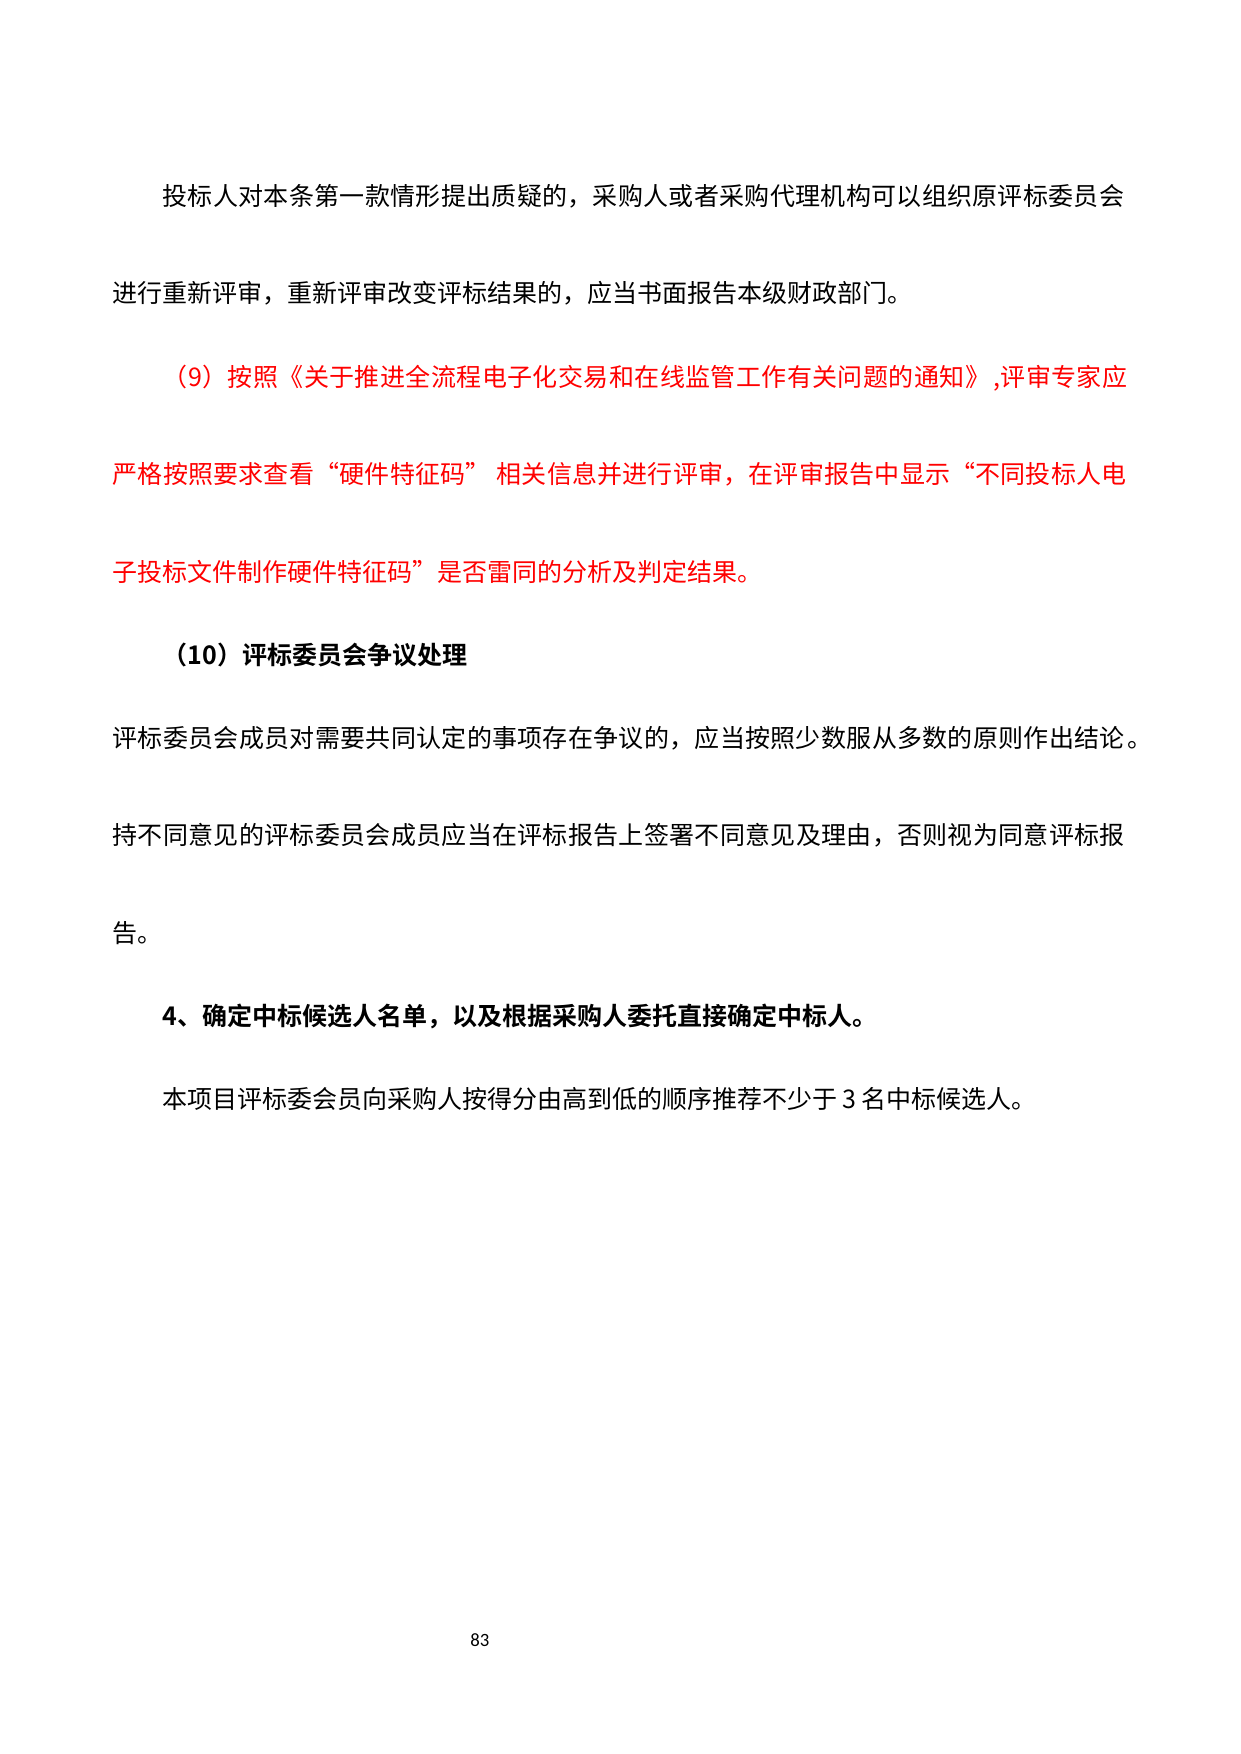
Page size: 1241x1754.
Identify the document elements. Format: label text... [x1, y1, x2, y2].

text 4、确定中标候选人名单，以及根据采购人委托直接确定中标人。 [112, 982, 1128, 1047]
text （10）评标委员会争议处理 [112, 621, 1128, 686]
text （9）按照《关于推进全流程电子化交易和在线监管工作有关问题的通知》,评审专家应严格按照要求查看“硬件特征码” 相关信息并进行评审，在评审报告中显示“不同投标人电子投标文件制作硬件特征码”是否雷同的分析及判定结果。 [112, 343, 1128, 603]
text 本项目评标委会员向采购人按得分由高到低的顺序推荐不少于3名中标候选人。 [112, 1065, 1128, 1130]
text 投标人对本条第一款情形提出质疑的，采购人或者采购代理机构可以组织原评标委员会进行重新评审，重新评审改变评标结果的，应当书面报告本级财政部门。 [112, 162, 1128, 324]
text 评标委员会成员对需要共同认定的事项存在争议的，应当按照少数服从多数的原则作出结论。持不同意见的评标委员会成员应当在评标报告上签署不同意见及理由，否则视为同意评标报告。 [112, 704, 1128, 964]
